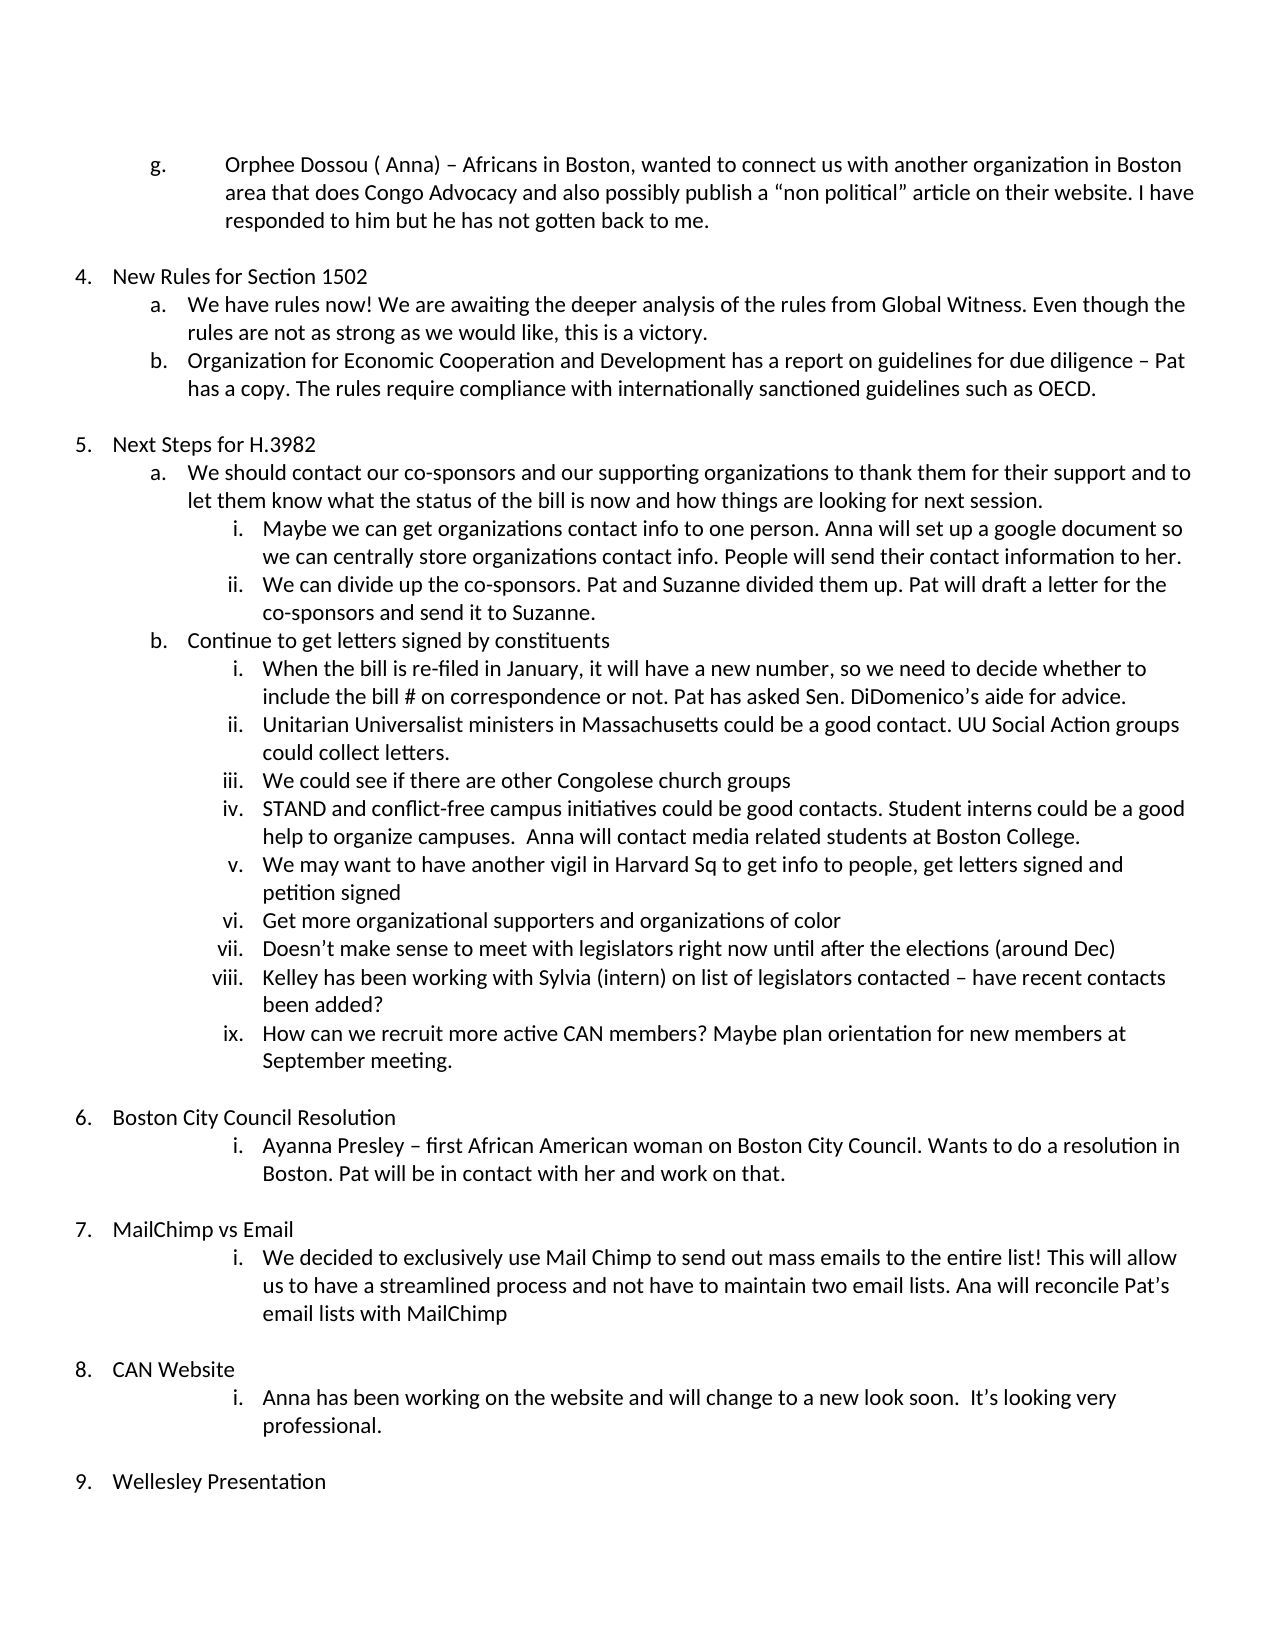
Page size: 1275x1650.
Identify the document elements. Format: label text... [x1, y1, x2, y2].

list CAN Website [75, 1355, 1200, 1383]
list How can we recruit more active CAN members? Maybe plan orientation for new members at September meeting. [244, 1019, 1200, 1075]
list We can divide up the co-sponsors. Pat and Suzanne divided them up. Pat will draft a letter for the co-sponsors and send it to Suzanne. [244, 570, 1200, 626]
list Continue to get letters signed by constituents [150, 626, 1200, 654]
list Anna has been working on the website and will change to a new look soon. It’s looking very professional. [244, 1383, 1200, 1439]
list Kelley has been working with Sylvia (intern) on list of legislators contacted – have recent contacts been added? [244, 963, 1200, 1019]
list Doesn’t make sense to meet with legislators right now until after the elections (around Dec) [244, 934, 1200, 963]
list Get more organizational supporters and organizations of color [244, 907, 1200, 934]
list MailChimp vs Email [75, 1215, 1200, 1243]
list Unitarian Universalist ministers in could be a good contact. UU Social Action groups could collect letters. [244, 710, 1200, 766]
list We decided to exclusively use Mail Chimp to send out mass emails to the entire list! This will allow us to have a streamlined process and not have to maintain two email lists. Ana will reconcile Pat’s email lists with MailChimp [244, 1243, 1200, 1327]
list Orphee Dossou ( Anna) – Africans in , wanted to connect us with another organization in area that does Congo Advocacy and also possibly publish a “non political” article on their website. I have responded to him but he has not gotten back to me. [150, 150, 1200, 234]
list Council Resolution [75, 1103, 1200, 1131]
list Presentation [75, 1467, 1200, 1495]
list Maybe we can get organizations contact info to one person. Anna will set up a google document so we can centrally store organizations contact info. People will send their contact information to her. [244, 514, 1200, 570]
list Ayanna Presley – first African American woman on Boston City Council. Wants to do a resolution in . Pat will be in contact with her and work on that. [244, 1131, 1200, 1187]
list Organization for Economic Cooperation and Development has a report on guidelines for due diligence – Pat has a copy. The rules require compliance with internationally sanctioned guidelines such as OECD. [150, 346, 1200, 402]
list New Rules for Section 1502 [75, 262, 1200, 290]
list STAND and conflict-free campus initiatives could be good contacts. Student interns could be a good help to organize campuses. Anna will contact media related students at . [244, 794, 1200, 851]
list When the bill is re-filed in January, it will have a new number, so we need to decide whether to include the bill # on correspondence or not. Pat has asked Sen. DiDomenico’s aide for advice. [244, 654, 1200, 710]
list We could see if there are other Congolese church groups [244, 766, 1200, 794]
list Next Steps for H.3982 [75, 430, 1200, 458]
list We should contact our co-sponsors and our supporting organizations to thank them for their support and to let them know what the status of the bill is now and how things are looking for next session. [150, 458, 1200, 514]
list We may want to have another vigil in Harvard Sq to get info to people, get letters signed and petition signed [244, 851, 1200, 907]
list We have rules now! We are awaiting the deeper analysis of the rules from Global Witness. Even though the rules are not as strong as we would like, this is a victory. [150, 290, 1200, 346]
